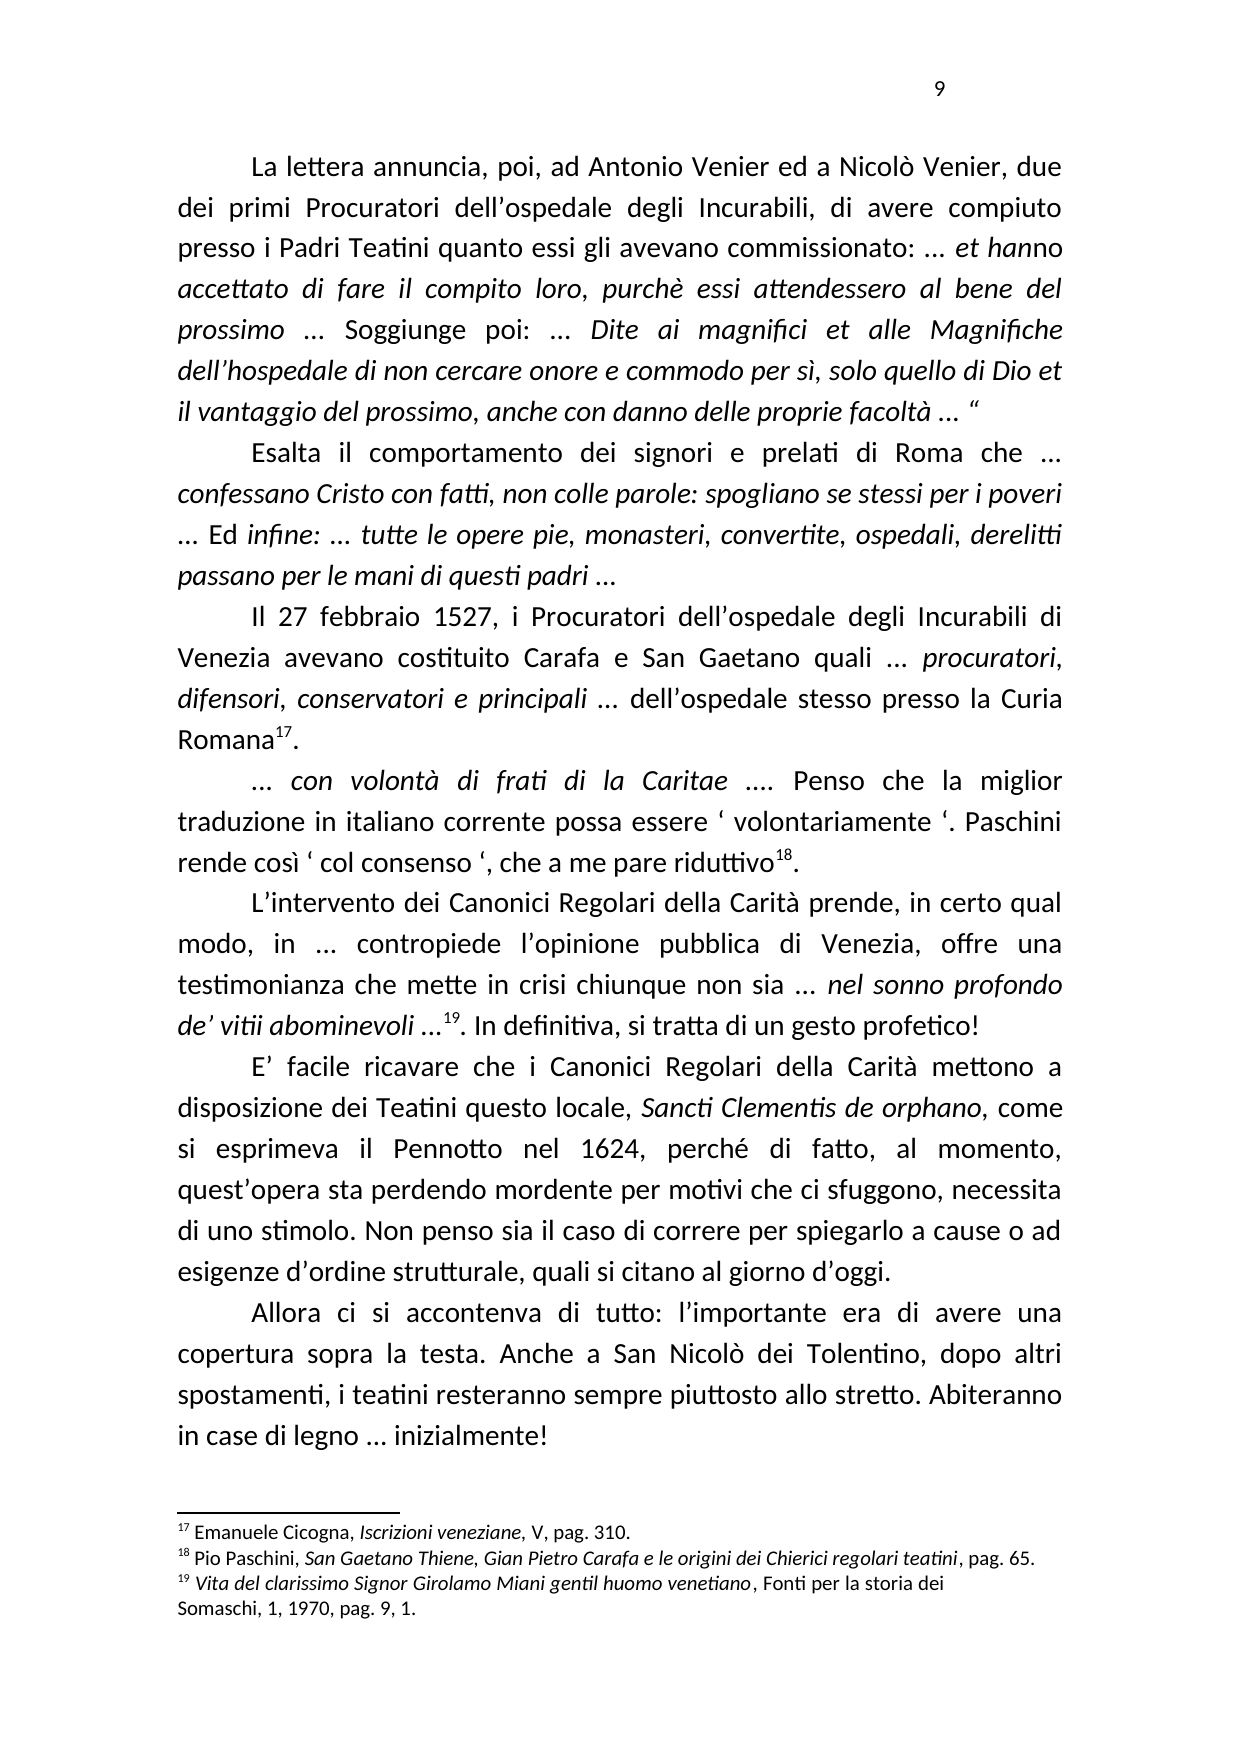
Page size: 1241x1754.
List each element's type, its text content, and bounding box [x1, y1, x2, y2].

list ... con volontà di frati di la Caritae .... Penso che la miglior traduzione in italiano corrente possa essere ‘ volontariamente ‘. Paschini rende così ‘ col consenso ‘, che a me pare riduttivo. [177, 762, 1063, 879]
list Allora ci si accontenva di tutto: l’importante era di avere una copertura sopra la testa. Anche a San Nicolò dei Tolentino, dopo altri spostamenti, i teatini resteranno sempre piuttosto allo stretto. Abiteranno in case di legno ... inizialmente! [177, 1294, 1063, 1452]
list E’ facile ricavare che i Canonici Regolari della Carità mettono a disposizione dei Teatini questo locale, Sancti Clementis de orphano, come si esprimeva il Pennotto nel 1624, perché di fatto, al momento, quest’opera sta perdendo mordente per motivi che ci sfuggono, necessita di uno stimolo. Non penso sia il caso di correre per spiegarlo a cause o ad esigenze d’ordine strutturale, quali si citano al giorno d’oggi. [177, 1048, 1063, 1289]
list Esalta il comportamento dei signori e prelati di Roma che ... confessano Cristo con fatti, non colle parole: spogliano se stessi per i poveri ... Ed infine: ... tutte le opere pie, monasteri, convertite, ospedali, derelitti passano per le mani di questi padri ... [177, 434, 1063, 593]
list La lettera annuncia, poi, ad Antonio Venier ed a Nicolò Venier, due dei primi Procuratori dell’ospedale degli Incurabili, di avere compiuto presso i Padri Teatini quanto essi gli avevano commissionato: ... et hanno accettato di fare il compito loro, purchè essi attendessero al bene del prossimo ... Soggiunge poi: ... Dite ai magnifici et alle Magnifiche dell’hospedale di non cercare onore e commodo per sì, solo quello di Dio et il vantaggio del prossimo, anche con danno delle proprie facoltà ... “ [177, 148, 1063, 429]
list Il 27 febbraio 1527, i Procuratori dell’ospedale degli Incurabili di Venezia avevano costituito Carafa e San Gaetano quali ... procuratori, difensori, conservatori e principali ... dell’ospedale stesso presso la Curia Romana. [177, 598, 1063, 756]
list L’intervento dei Canonici Regolari della Carità prende, in certo qual modo, in ... contropiede l’opinione pubblica di Venezia, offre una testimonianza che mette in crisi chiunque non sia ... nel sonno profondo de’ vitii abominevoli .... In definitiva, si tratta di un gesto profetico! [177, 884, 1063, 1043]
